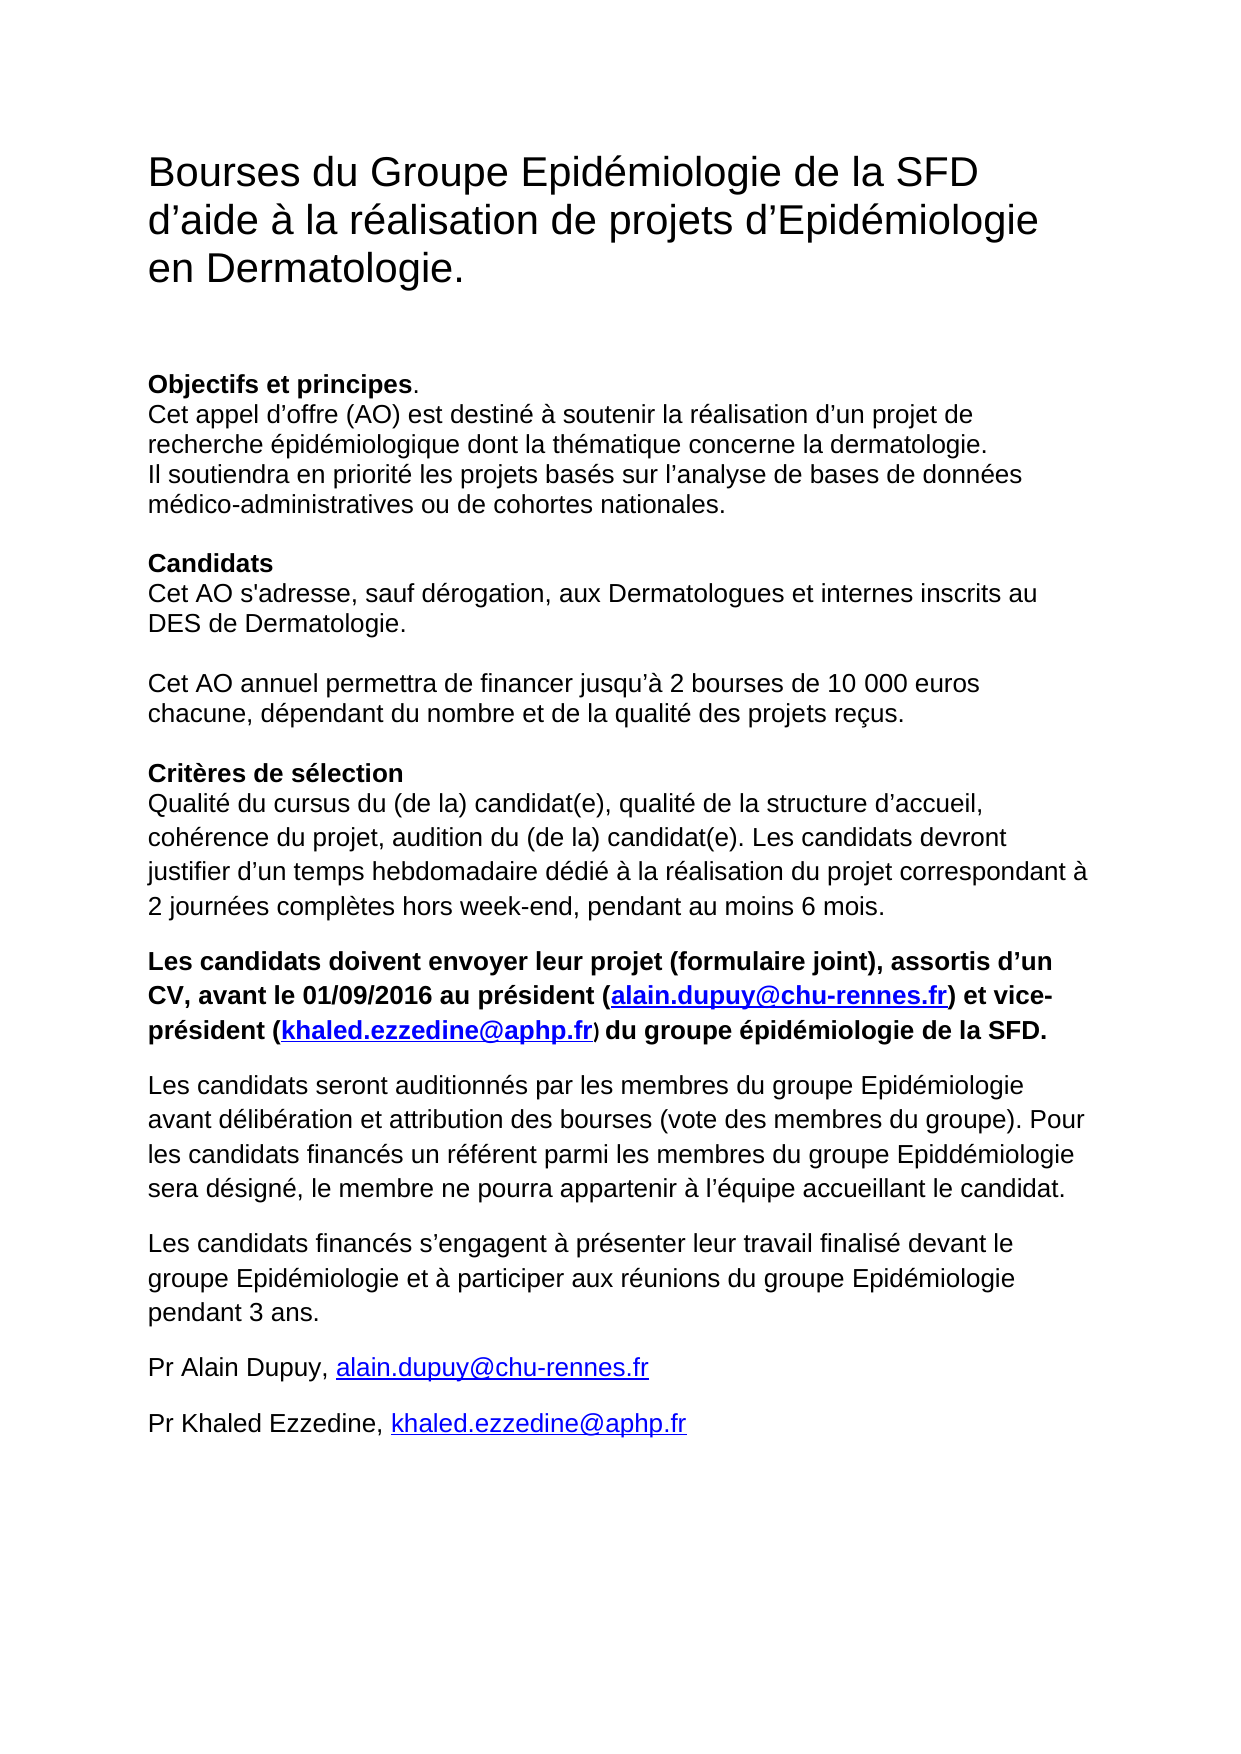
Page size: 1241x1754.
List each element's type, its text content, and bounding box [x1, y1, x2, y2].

text Cet appel d’offre (AO) est destiné à soutenir la réalisation d’un projet de recherche épidémiologique dont la thématique concerne la dermatologie. [148, 399, 1093, 459]
text Bourses du Groupe Epidémiologie de la SFD d’aide à la réalisation de projets d’Epidémiologie en Dermatologie. [148, 148, 1093, 291]
text Cet AO s'adresse, sauf dérogation, aux Dermatologues et internes inscrits au DES de Dermatologie. [148, 578, 1093, 638]
text Cet AO annuel permettra de financer jusqu’à 2 bourses de 10 000 euros chacune, dépendant du nombre et de la qualité des projets reçus. [148, 668, 1093, 728]
text Pr Alain Dupuy, alain.dupuy@chu-rennes.fr [148, 1352, 1093, 1382]
text Les candidats doivent envoyer leur projet (formulaire joint), assortis d’un CV, avant le 01/09/2016 au président (alain.dupuy@chu-rennes.fr) et vice-président (khaled.ezzedine@aphp.fr) du groupe épidémiologie de la SFD. [148, 946, 1093, 1045]
text Qualité du cursus du (de la) candidat(e), qualité de la structure d’accueil, cohérence du projet, audition du (de la) candidat(e). Les candidats devront justifier d’un temps hebdomadaire dédié à la réalisation du projet correspondant à 2 journées complètes hors week-end, pendant au moins 6 mois. [148, 788, 1093, 921]
text Les candidats seront auditionnés par les membres du groupe Epidémiologie avant délibération et attribution des bourses (vote des membres du groupe). Pour les candidats financés un référent parmi les membres du groupe Epiddémiologie sera désigné, le membre ne pourra appartenir à l’équipe accueillant le candidat. [148, 1070, 1093, 1203]
text Les candidats financés s’engagent à présenter leur travail finalisé devant le groupe Epidémiologie et à participer aux réunions du groupe Epidémiologie pendant 3 ans. [148, 1228, 1093, 1327]
text Il soutiendra en priorité les projets basés sur l’analyse de bases de données médico-administratives ou de cohortes nationales. [148, 459, 1093, 519]
text Pr Khaled Ezzedine, khaled.ezzedine@aphp.fr [148, 1408, 1093, 1438]
text Objectifs et principes. [148, 369, 1093, 399]
text Critères de sélection [148, 758, 1093, 788]
text Candidats [148, 548, 1093, 578]
